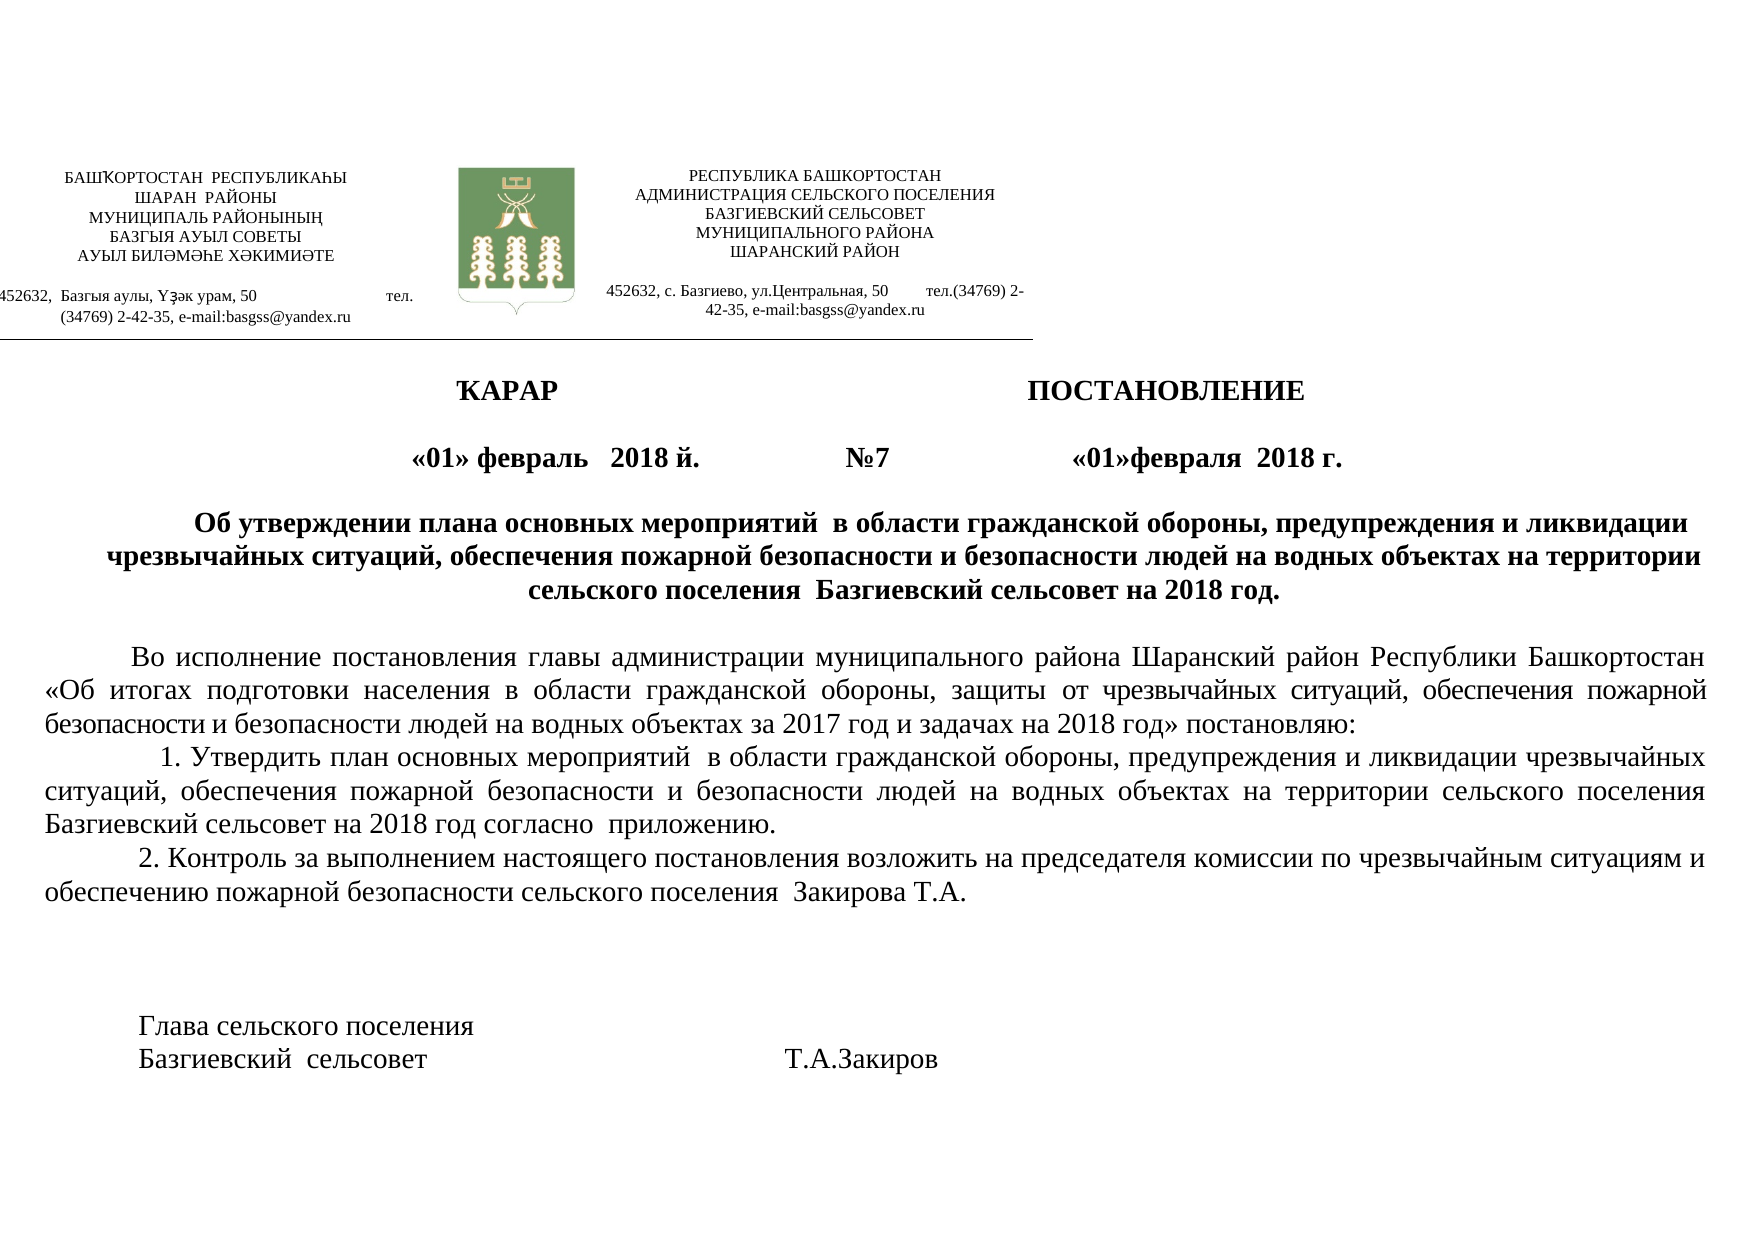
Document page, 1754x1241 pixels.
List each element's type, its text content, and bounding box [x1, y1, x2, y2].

text «01» февраль 2018 й. №7 «01»февраля 2018 г. [44, 440, 1709, 474]
text ҠАРАР ПОСТАНОВЛЕНИЕ [44, 373, 1709, 407]
text Глава сельского поселения [101, 1008, 1707, 1041]
table_header [435, 166, 597, 338]
text Об утверждении плана основных мероприятий в области гражданской обороны, предупреждения и ликвидации чрезвычайных ситуаций, обеспечения пожарной безопасности и безопасности людей на водных объектах на территории сельского поселения Базгиевский сельсовет на 2018 год. [101, 505, 1707, 605]
text 1. Утвердить план основных мероприятий в области гражданской обороны, предупреждения и ликвидации чрезвычайных ситуаций, обеспечения пожарной безопасности и безопасности людей на водных объектах на территории сельского поселения Базгиевский сельсовет на 2018 год согласно приложению. [44, 739, 1707, 840]
table_header БАШҠОРТОСТАН РЕСПУБЛИКАҺЫ ШАРАН РАЙОНЫ МУНИЦИПАЛЬ РАЙОНЫНЫҢ БАЗГЫЯ АУЫЛ СОВЕТЫ АУЫЛ БИЛӘМӘҺЕ ХӘКИМИӘТЕ 452632, Базгыя аулы, Үҙәк урам, 50 тел.(34769) 2-42-35, e-mail:basgss@yandex.ru [0, 166, 435, 338]
text Базгиевский сельсовет Т.А.Закиров [101, 1041, 1707, 1075]
picture [456, 165, 576, 316]
table_header РЕСПУБЛИКА БАШКОРТОСТАН АДМИНИСТРАЦИЯ СЕЛЬСКОГО ПОСЕЛЕНИЯ БАЗГИЕВСКИЙ СЕЛЬСОВЕТ МУНИЦИПАЛЬНОГО РАЙОНА ШАРАНСКИЙ РАЙОН 452632, c. Базгиево, ул.Центральная, 50 тел.(34769) 2-42-35, e-mail:basgss@yandex.ru [598, 166, 1032, 338]
text 2. Контроль за выполнением настоящего постановления возложить на председателя комиссии по чрезвычайным ситуациям и обеспечению пожарной безопасности сельского поселения Закирова Т.А. [44, 840, 1707, 907]
text Во исполнение постановления главы администрации муниципального района Шаранский район Республики Башкортостан «Об итогах подготовки населения в области гражданской обороны, защиты от чрезвычайных ситуаций, обеспечения пожарной безопасности и безопасности людей на водных объектах за 2017 год и задачах на 2018 год» постановляю: [44, 639, 1707, 739]
